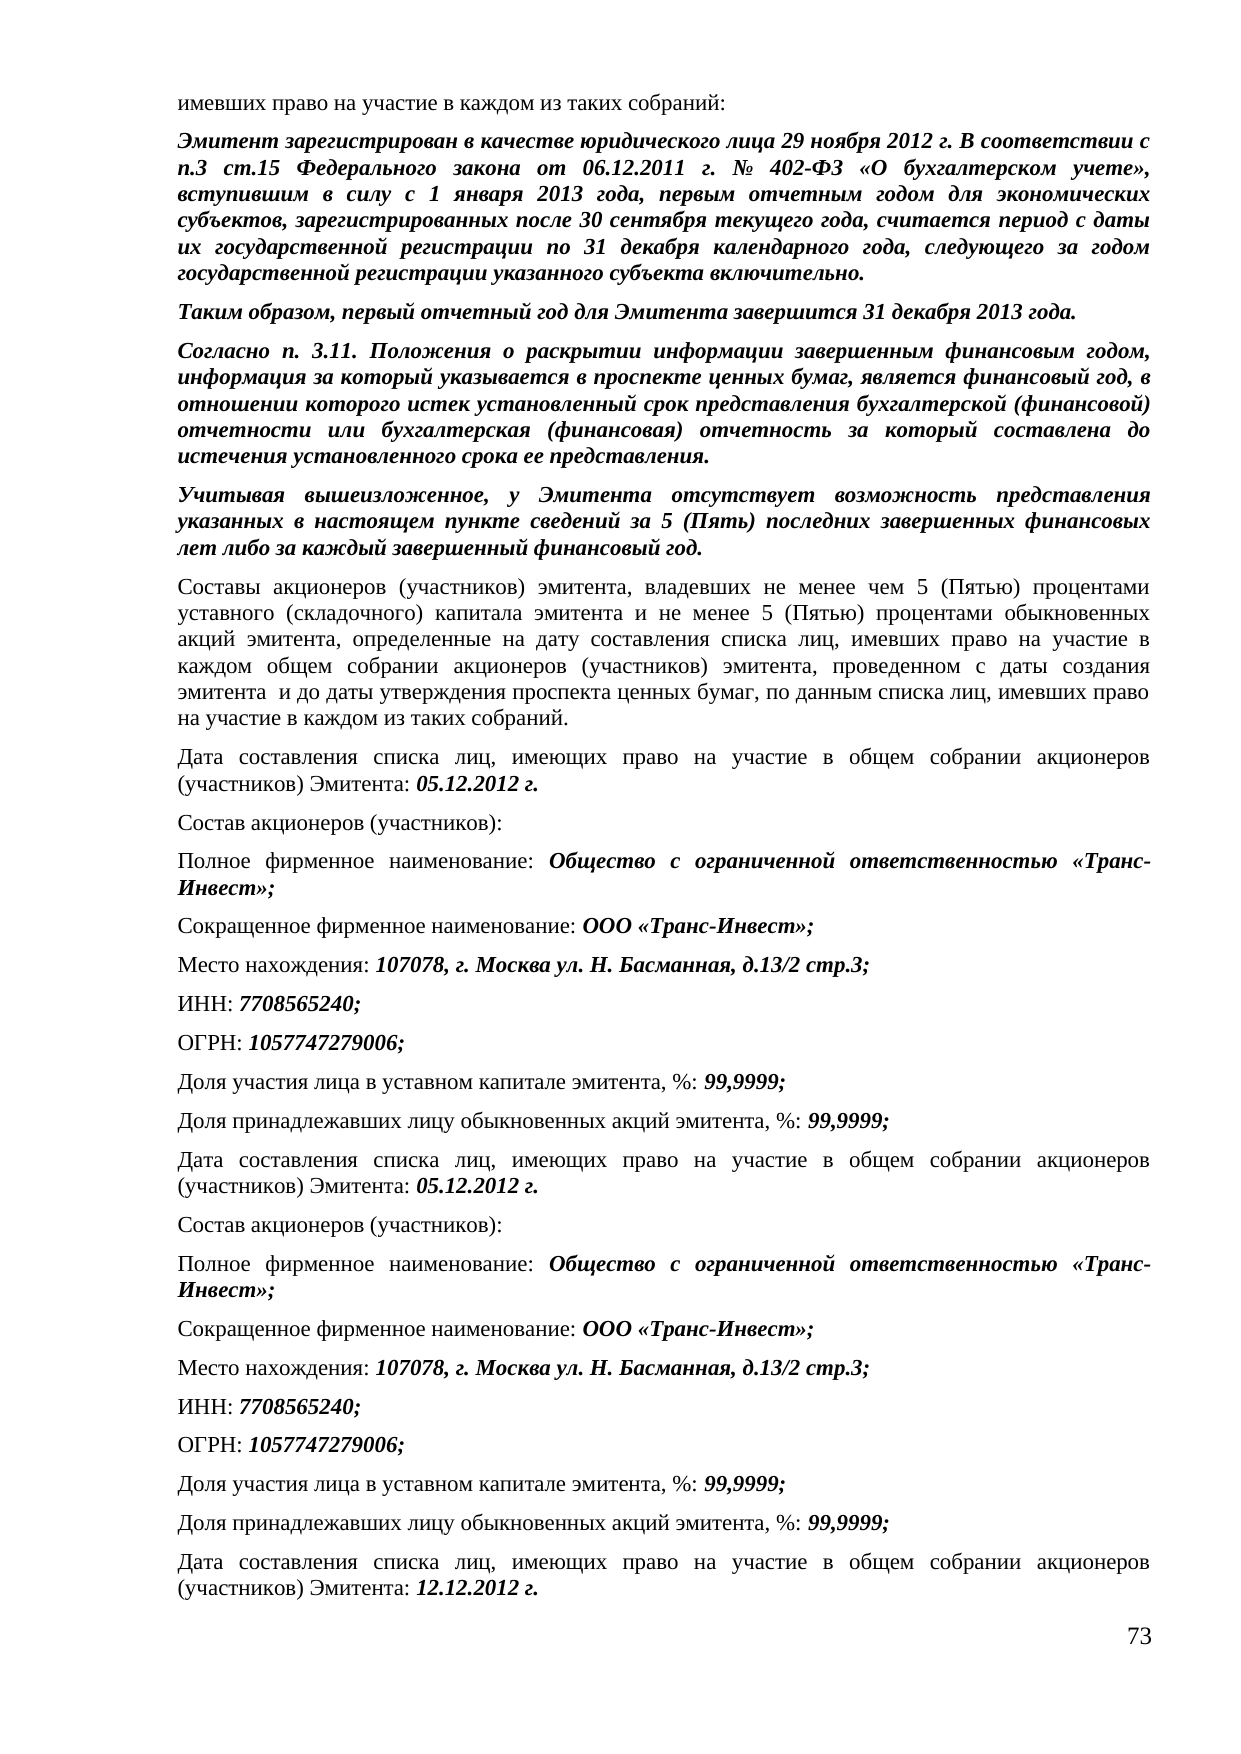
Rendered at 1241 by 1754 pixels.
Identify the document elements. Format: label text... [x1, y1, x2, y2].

text Дата составления списка лиц, имеющих право на участие в общем собрании акционеров (участников) Эмитента: 12.12.2012 г. [177, 1548, 1152, 1601]
text Сокращенное фирменное наименование: ООО «Транс-Инвест»; [177, 913, 1152, 939]
text Полное фирменное наименование: Общество с ограниченной ответственностью «Транс-Инвест»; [177, 1250, 1152, 1302]
text Состав акционеров (участников): [177, 1211, 1152, 1237]
text Состав акционеров (участников): [177, 808, 1152, 835]
text Учитывая вышеизложенное, у Эмитента отсутствует возможность представления указанных в настоящем пункте сведений за 5 (Пять) последних завершенных финансовых лет либо за каждый завершенный финансовый год. [177, 481, 1152, 560]
text Место нахождения: . Москва ул. Н. Басманная, д.13/2 стр.3; [177, 1354, 1152, 1380]
text Доля участия лица в уставном капитале эмитента, %: 99,9999; [177, 1470, 1152, 1497]
text Сокращенное фирменное наименование: ООО «Транс-Инвест»; [177, 1315, 1152, 1341]
text ОГРН: 1057747279006; [177, 1029, 1152, 1056]
text Полное фирменное наименование: Общество с ограниченной ответственностью «Транс-Инвест»; [177, 847, 1152, 900]
text Доля принадлежавших лицу обыкновенных акций эмитента, %: 99,9999; [177, 1509, 1152, 1536]
text Доля участия лица в уставном капитале эмитента, %: 99,9999; [177, 1068, 1152, 1094]
text ИНН: 7708565240; [177, 1393, 1152, 1419]
text ОГРН: 1057747279006; [177, 1432, 1152, 1458]
text Доля принадлежавших лицу обыкновенных акций эмитента, %: 99,9999; [177, 1107, 1152, 1133]
text Дата составления списка лиц, имеющих право на участие в общем собрании акционеров (участников) Эмитента: 05.12.2012 г. [177, 743, 1152, 796]
text Эмитент зарегистрирован в качестве юридического лица 29 ноября . В соответствии с п.3 ст.15 Федерального закона от 06.12.2011 г. № 402-ФЗ «О бухгалтерском учете», вступившим в силу с 1 января 2013 года, первым отчетным годом для экономических субъектов, зарегистрированных после 30 сентября текущего года, считается период с даты их государственной регистрации по 31 декабря календарного года, следующего за годом государственной регистрации указанного субъекта включительно. [177, 127, 1152, 286]
text Согласно п. 3.11. Положения о раскрытии информации завершенным финансовым годом, информация за который указывается в проспекте ценных бумаг, является финансовый год, в отношении которого истек установленный срок представления бухгалтерской (финансовой) отчетности или бухгалтерская (финансовая) отчетность за который составлена до истечения установленного срока ее представления. [177, 337, 1152, 469]
text Дата составления списка лиц, имеющих право на участие в общем собрании акционеров (участников) Эмитента: 05.12.2012 г. [177, 1146, 1152, 1198]
text Составы акционеров (участников) эмитента, владевших не менее чем 5 (Пятью) процентами уставного (складочного) капитала эмитента и не менее 5 (Пятью) процентами обыкновенных акций эмитента, определенные на дату составления списка лиц, имевших право на участие в каждом общем собрании акционеров (участников) эмитента, проведенном с даты создания эмитента и до даты утверждения проспекта ценных бумаг, по данным списка лиц, имевших право на участие в каждом из таких собраний. [177, 573, 1152, 731]
text ИНН: 7708565240; [177, 990, 1152, 1017]
text Место нахождения: . Москва ул. Н. Басманная, д.13/2 стр.3; [177, 951, 1152, 978]
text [177, 88, 1152, 115]
text Таким образом, первый отчетный год для Эмитента завершится 31 декабря 2013 года. [177, 298, 1152, 324]
